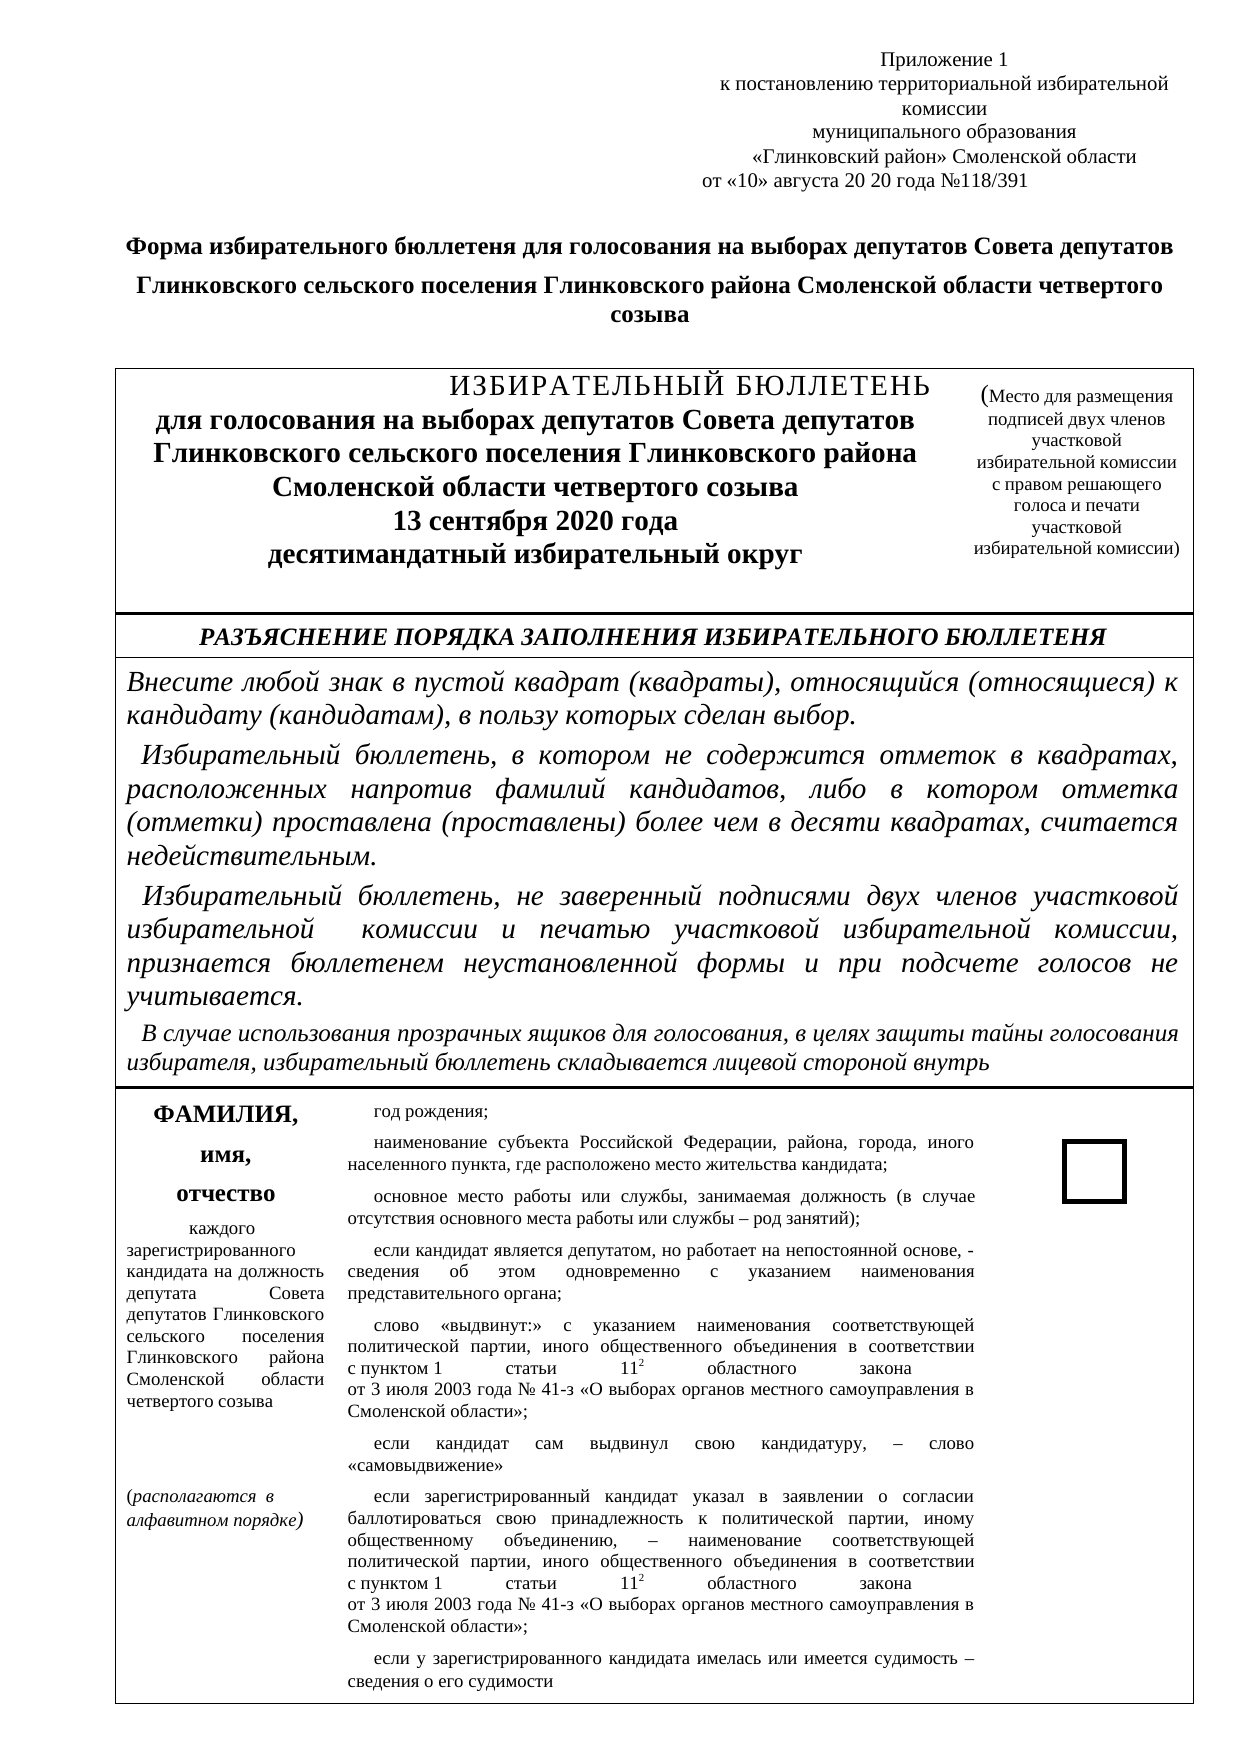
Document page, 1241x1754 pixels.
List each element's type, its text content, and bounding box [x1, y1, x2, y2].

table_cell ФАМИЛИЯ, имя, отчество каждого зарегистрированного кандидата на должность депутата Совета депутатов Глинковского сельского поселения Глинковского района Смоленской области четвертого созыва (располагаются в алфавитном порядке) [116, 1089, 336, 1703]
table_cell [986, 1089, 1193, 1703]
text Форма избирательного бюллетеня для голосования на выборах депутатов Совета депутатов [118, 231, 1181, 259]
table_cell РАЗЪЯСНЕНИЕ ПОРЯДКА ЗАПОЛНЕНИЯ ИЗБИРАТЕЛЬНОГО БЮЛЛЕТЕНЯ [116, 615, 1193, 657]
table_header Приложение 1 к постановлению территориальной избирательной комиссии муниципального образования «Глинковский район» Смоленской области от «10» августа 20 20 года №118/391 [691, 47, 1198, 220]
table_cell год рождения; наименование субъекта Российской Федерации, района, города, иного населенного пункта, где расположено место жительства кандидата; основное место работы или службы, занимаемая должность (в случае отсутствия основного места работы или службы – род занятий); если кандидат является депутатом, но работает на непостоянной основе, - сведения об этом одновременно с указанием наименования представительного органа; слово «выдвинут:» с указанием наименования соответствующей политической партии, иного общественного объединения в соответствии с пунктом 1 статьи 112 областного закона от 3 июля 2003 года № 41-з «О выборах органов местного самоуправления в Смоленской области»; если кандидат сам выдвинул свою кандидатуру, – слово «самовыдвижение» если зарегистрированный кандидат указал в заявлении о согласии баллотироваться свою принадлежность к политической партии, иному общественному объединению, – наименование соответствующей политической партии, иного общественного объединения в соответствии с пунктом 1 статьи 112 областного закона от 3 июля 2003 года № 41-з «О выборах органов местного самоуправления в Смоленской области»; если у зарегистрированного кандидата имелась или имеется судимость – сведения о его судимости [336, 1089, 986, 1703]
table_cell Внесите любой знак в пустой квадрат (квадраты), относящийся (относящиеся) к кандидату (кандидатам), в пользу которых сделан выбор. Избирательный бюллетень, в котором не содержится отметок в квадратах, расположенных напротив фамилий кандидатов, либо в котором отметка (отметки) проставлена (проставлены) более чем в десяти квадратах, считается недействительным. Избирательный бюллетень, не заверенный подписями двух членов участковой избирательной комиссии и печатью участковой избирательной комиссии, признается бюллетенем неустановленной формы и при подсчете голосов не учитывается. В случае использования прозрачных ящиков для голосования, в целях защиты тайны голосования избирателя, избирательный бюллетень складывается лицевой стороной внутрь [116, 658, 1193, 1086]
text Глинковского сельского поселения Глинковского района Смоленской области четвертого созыва [118, 270, 1181, 327]
table_header ИЗБИРАТЕЛЬНЫЙ БЮЛЛЕТЕНЬ для голосования на выборах депутатов Совета депутатов Глинковского сельского поселения Глинковского района Смоленской области четвертого созыва 13 сентября 2020 года десятимандатный избирательный округ [116, 369, 955, 612]
table_header (Место для размещения подписей двух членов участковой избирательной комиссии с правом решающего голоса и печати участковой избирательной комиссии) [955, 369, 1193, 612]
